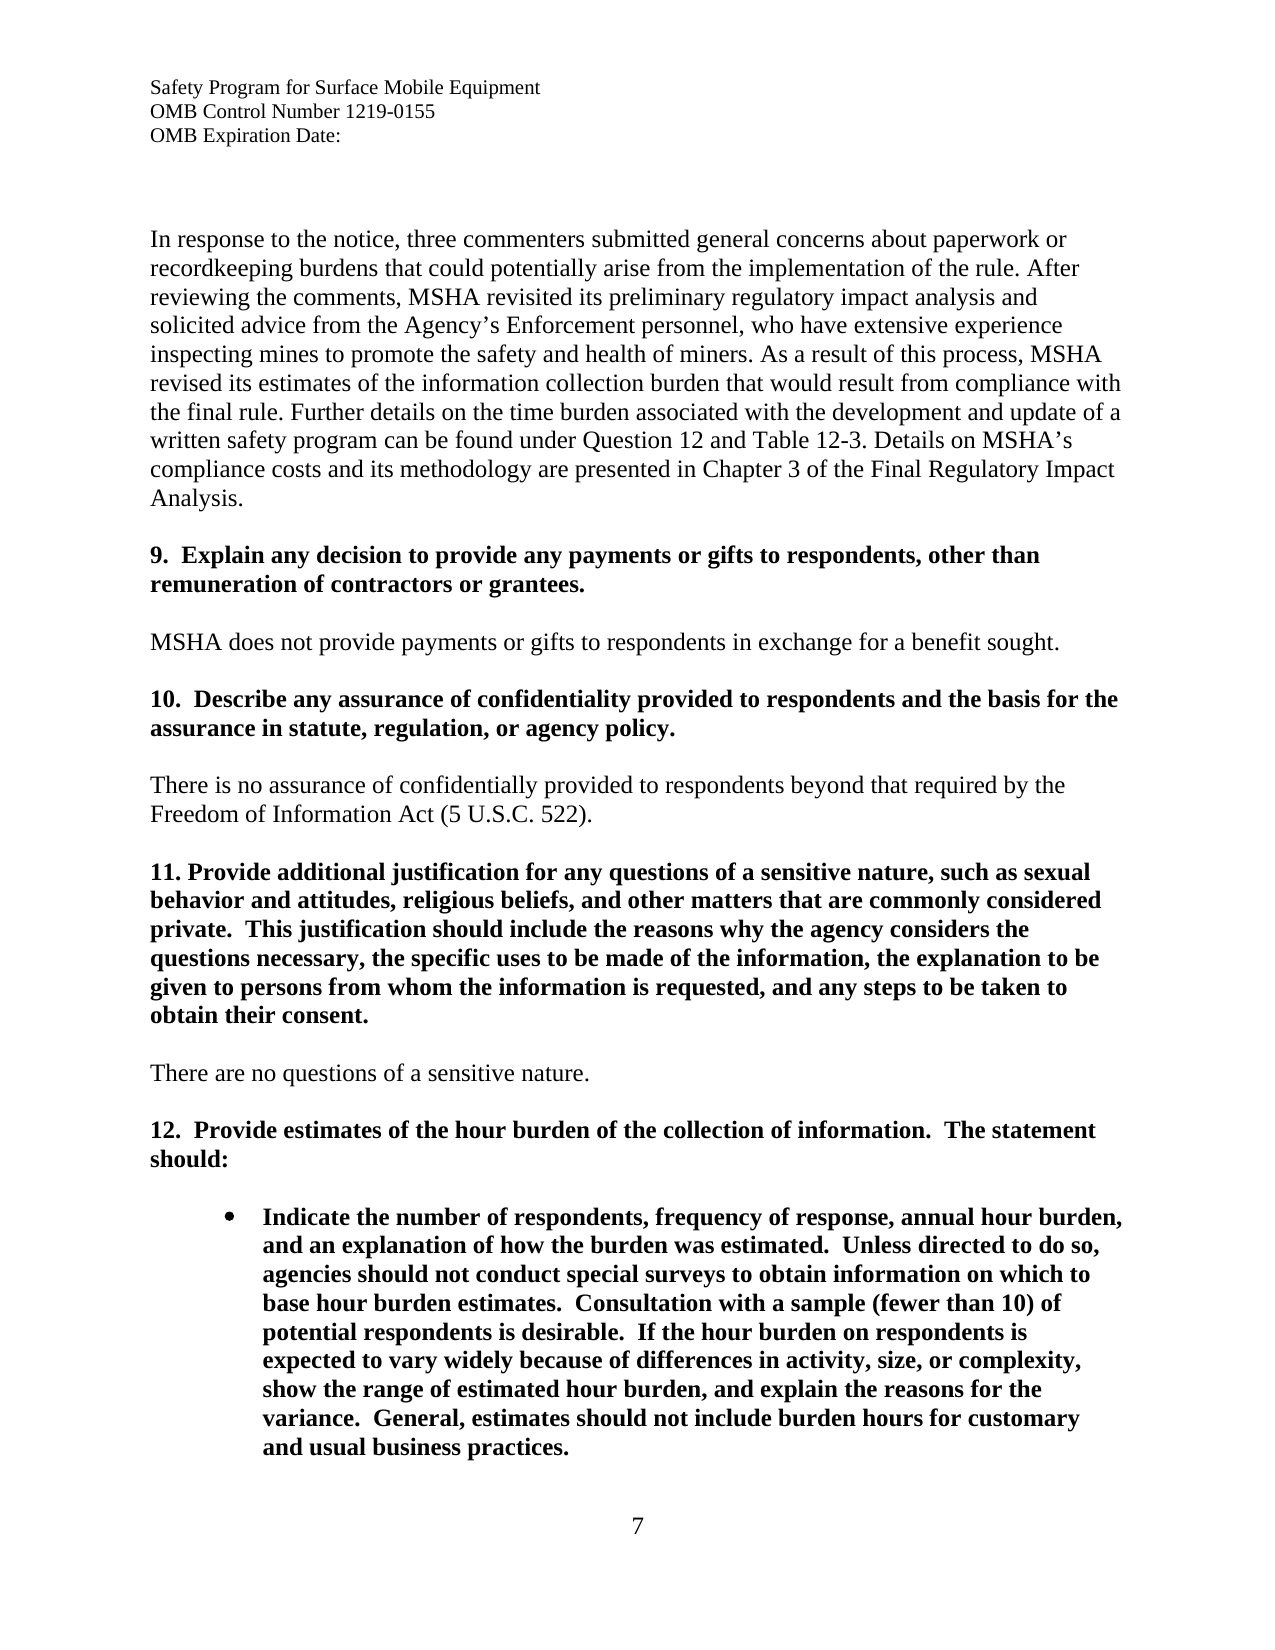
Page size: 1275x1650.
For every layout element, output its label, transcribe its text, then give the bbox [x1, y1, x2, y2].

text 10. Describe any assurance of confidentiality provided to respondents and the basis for the assurance in statute, regulation, or agency policy. [150, 684, 1125, 742]
text 11. Provide additional justification for any questions of a sensitive nature, such as sexual behavior and attitudes, religious beliefs, and other matters that are commonly considered private. This justification should include the reasons why the agency considers the questions necessary, the specific uses to be made of the information, the explanation to be given to persons from whom the information is requested, and any steps to be taken to obtain their consent. [150, 857, 1125, 1029]
text In response to the notice, three commenters submitted general concerns about paperwork or recordkeeping burdens that could potentially arise from the implementation of the rule. After reviewing the comments, MSHA revisited its preliminary regulatory impact analysis and solicited advice from the Agency’s Enforcement personnel, who have extensive experience inspecting mines to promote the safety and health of miners. As a result of this process, MSHA revised its estimates of the information collection burden that would result from compliance with the final rule. Further details on the time burden associated with the development and update of a written safety program can be found under Question 12 and Table 12-3. Details on MSHA’s compliance costs and its methodology are presented in Chapter 3 of the Final Regulatory Impact Analysis. [150, 224, 1125, 512]
list Indicate the number of respondents, frequency of response, annual hour burden, and an explanation of how the burden was estimated. Unless directed to do so, agencies should not conduct special surveys to obtain information on which to base hour burden estimates. Consultation with a sample (fewer than 10) of potential respondents is desirable. If the hour burden on respondents is expected to vary widely because of differences in activity, size, or complexity, show the range of estimated hour burden, and explain the reasons for the variance. General, estimates should not include burden hours for customary and usual business practices. [225, 1202, 1125, 1460]
text There is no assurance of confidentially provided to respondents beyond that required by the Freedom of Information Act (5 U.S.C. 522). [150, 770, 1125, 828]
text 12. Provide estimates of the hour burden of the collection of information. The statement should: [150, 1115, 1125, 1173]
text 9. Explain any decision to provide any payments or gifts to respondents, other than remuneration of contractors or grantees. [150, 540, 1125, 598]
text There are no questions of a sensitive nature. [150, 1058, 1125, 1087]
text MSHA does not provide payments or gifts to respondents in exchange for a benefit sought. [150, 627, 1125, 655]
